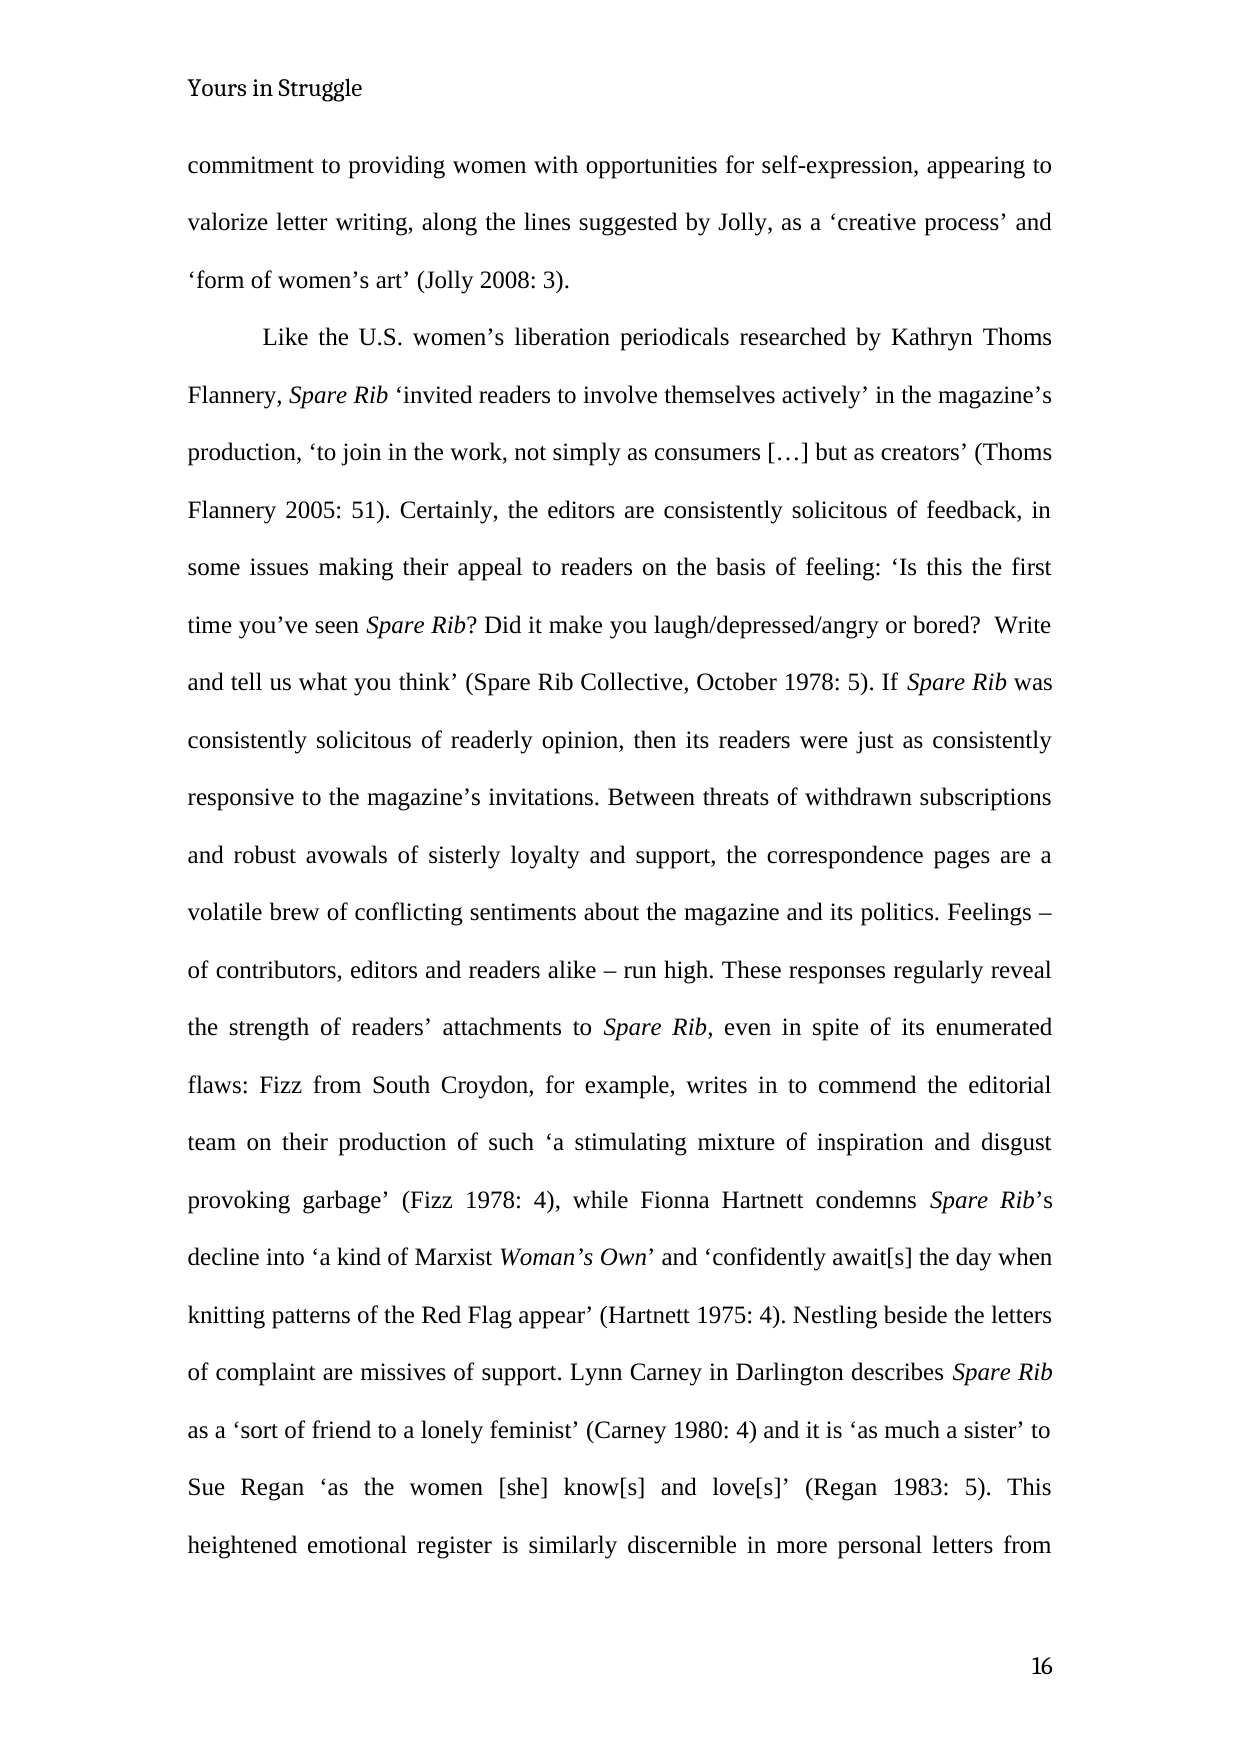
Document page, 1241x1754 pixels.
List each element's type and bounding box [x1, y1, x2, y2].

text [187, 150, 1053, 294]
text [187, 322, 1053, 1559]
